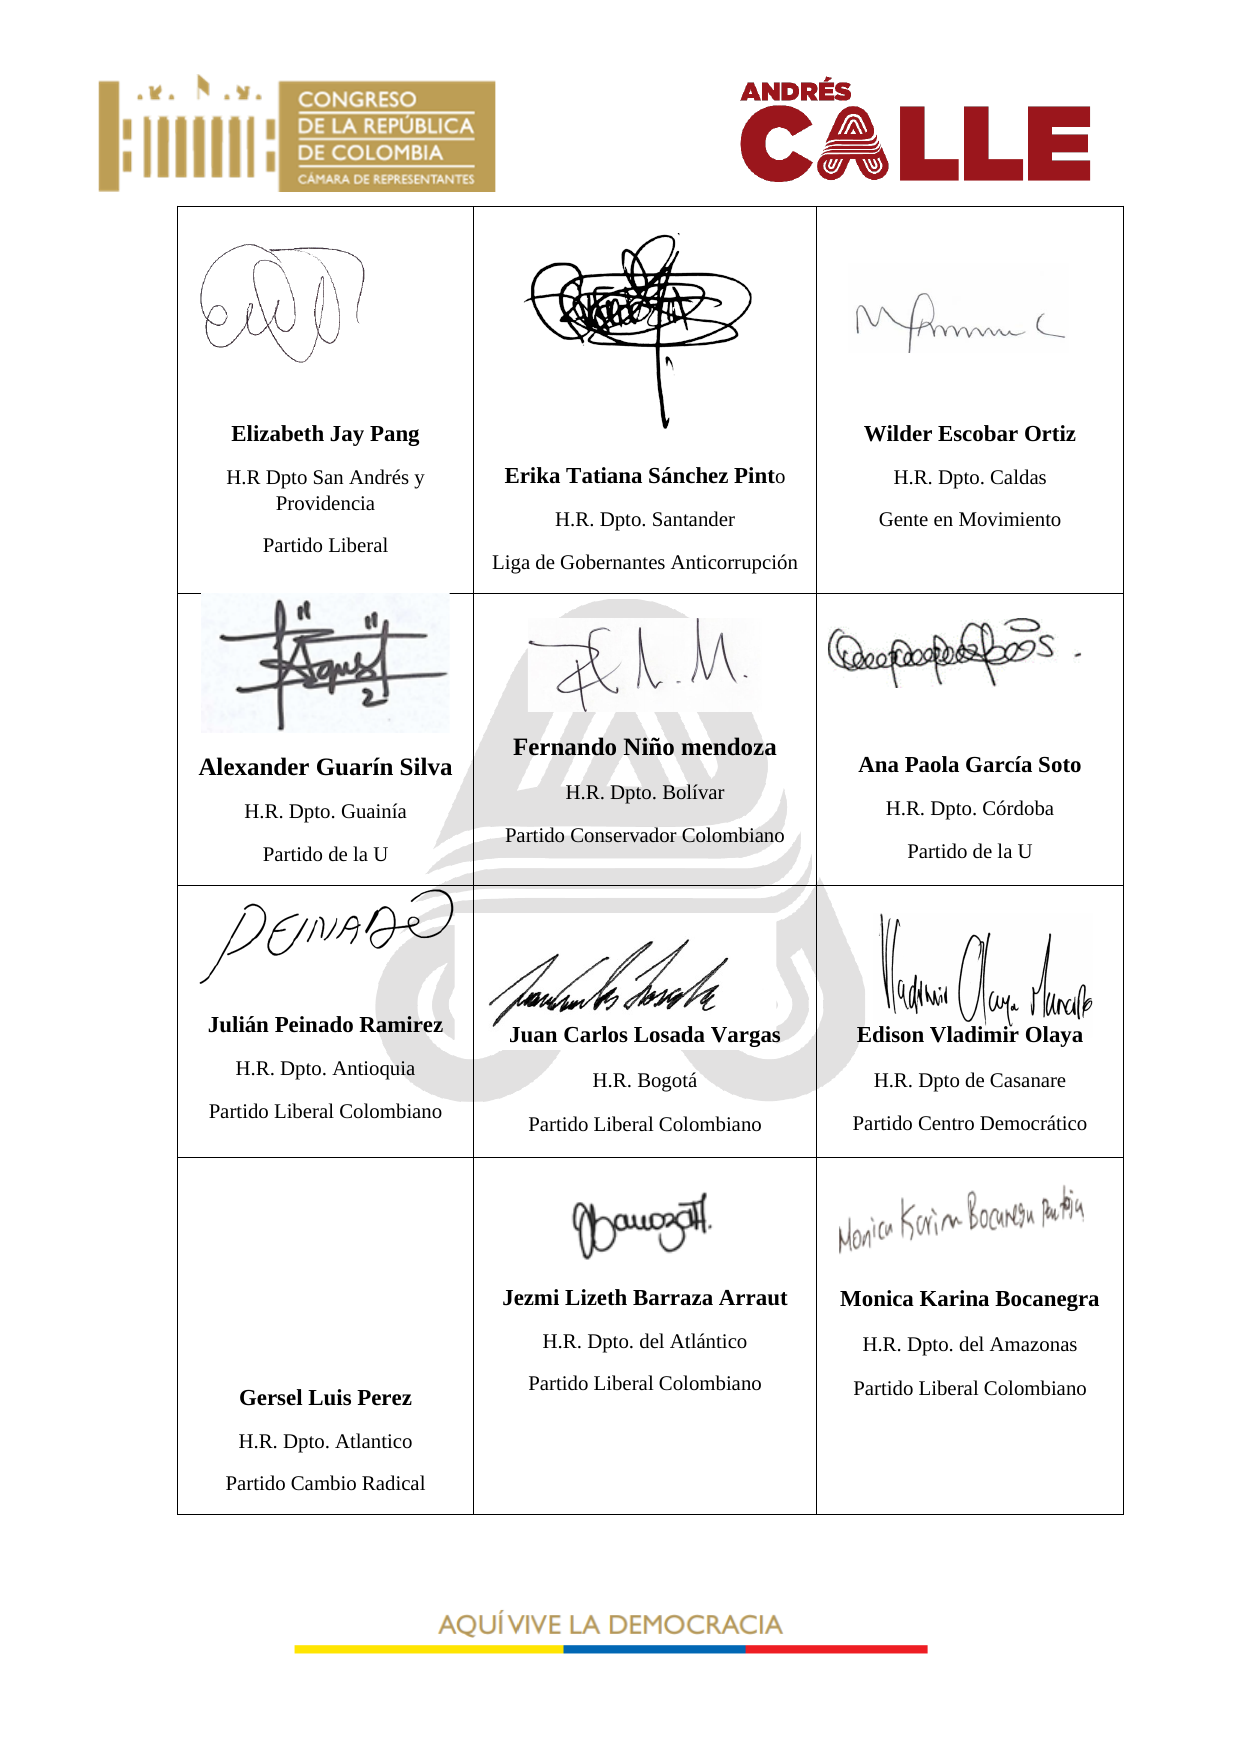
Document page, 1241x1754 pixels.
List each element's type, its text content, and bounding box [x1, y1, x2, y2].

table_cell Elizabeth Jay Pang H.R Dpto San Andrés y Providencia Partido Liberal [178, 207, 473, 593]
table_cell Jezmi Lizeth Barraza Arraut H.R. Dpto. del Atlántico Partido Liberal Colombiano [474, 1158, 816, 1514]
table_cell Edison Vladimir Olaya H.R. Dpto de Casanare Partido Centro Democrático [817, 886, 1123, 1157]
table_cell Ana Paola García Soto H.R. Dpto. Córdoba Partido de la U [817, 594, 1123, 885]
table_cell Alexander Guarín Silva H.R. Dpto. Guainía Partido de la U [178, 594, 473, 885]
table_cell Monica Karina Bocanegra H.R. Dpto. del Amazonas Partido Liberal Colombiano [817, 1158, 1123, 1514]
picture [569, 1183, 721, 1263]
table_cell Juan Carlos Losada Vargas H.R. Bogotá Partido Liberal Colombiano [474, 886, 816, 1157]
picture [282, 1603, 958, 1715]
picture [188, 885, 463, 992]
picture [527, 618, 762, 712]
table_cell Fernando Niño mendoza H.R. Dpto. Bolívar Partido Conservador Colombiano [474, 594, 816, 885]
picture [201, 593, 450, 733]
table_cell Erika Tatiana Sánchez Pinto H.R. Dpto. Santander Liga de Gobernantes Anticorrupción [474, 207, 816, 593]
picture [827, 618, 1082, 688]
picture [521, 233, 755, 429]
picture [98, 74, 496, 192]
picture [740, 76, 1091, 182]
table_cell Julián Peinado Ramirez H.R. Dpto. Antioquia Partido Liberal Colombiano [178, 886, 473, 1157]
table_cell Gersel Luis Perez H.R. Dpto. Atlantico Partido Cambio Radical [178, 1158, 473, 1514]
table_cell Wilder Escobar Ortiz H.R. Dpto. Caldas Gente en Movimiento [817, 207, 1123, 593]
